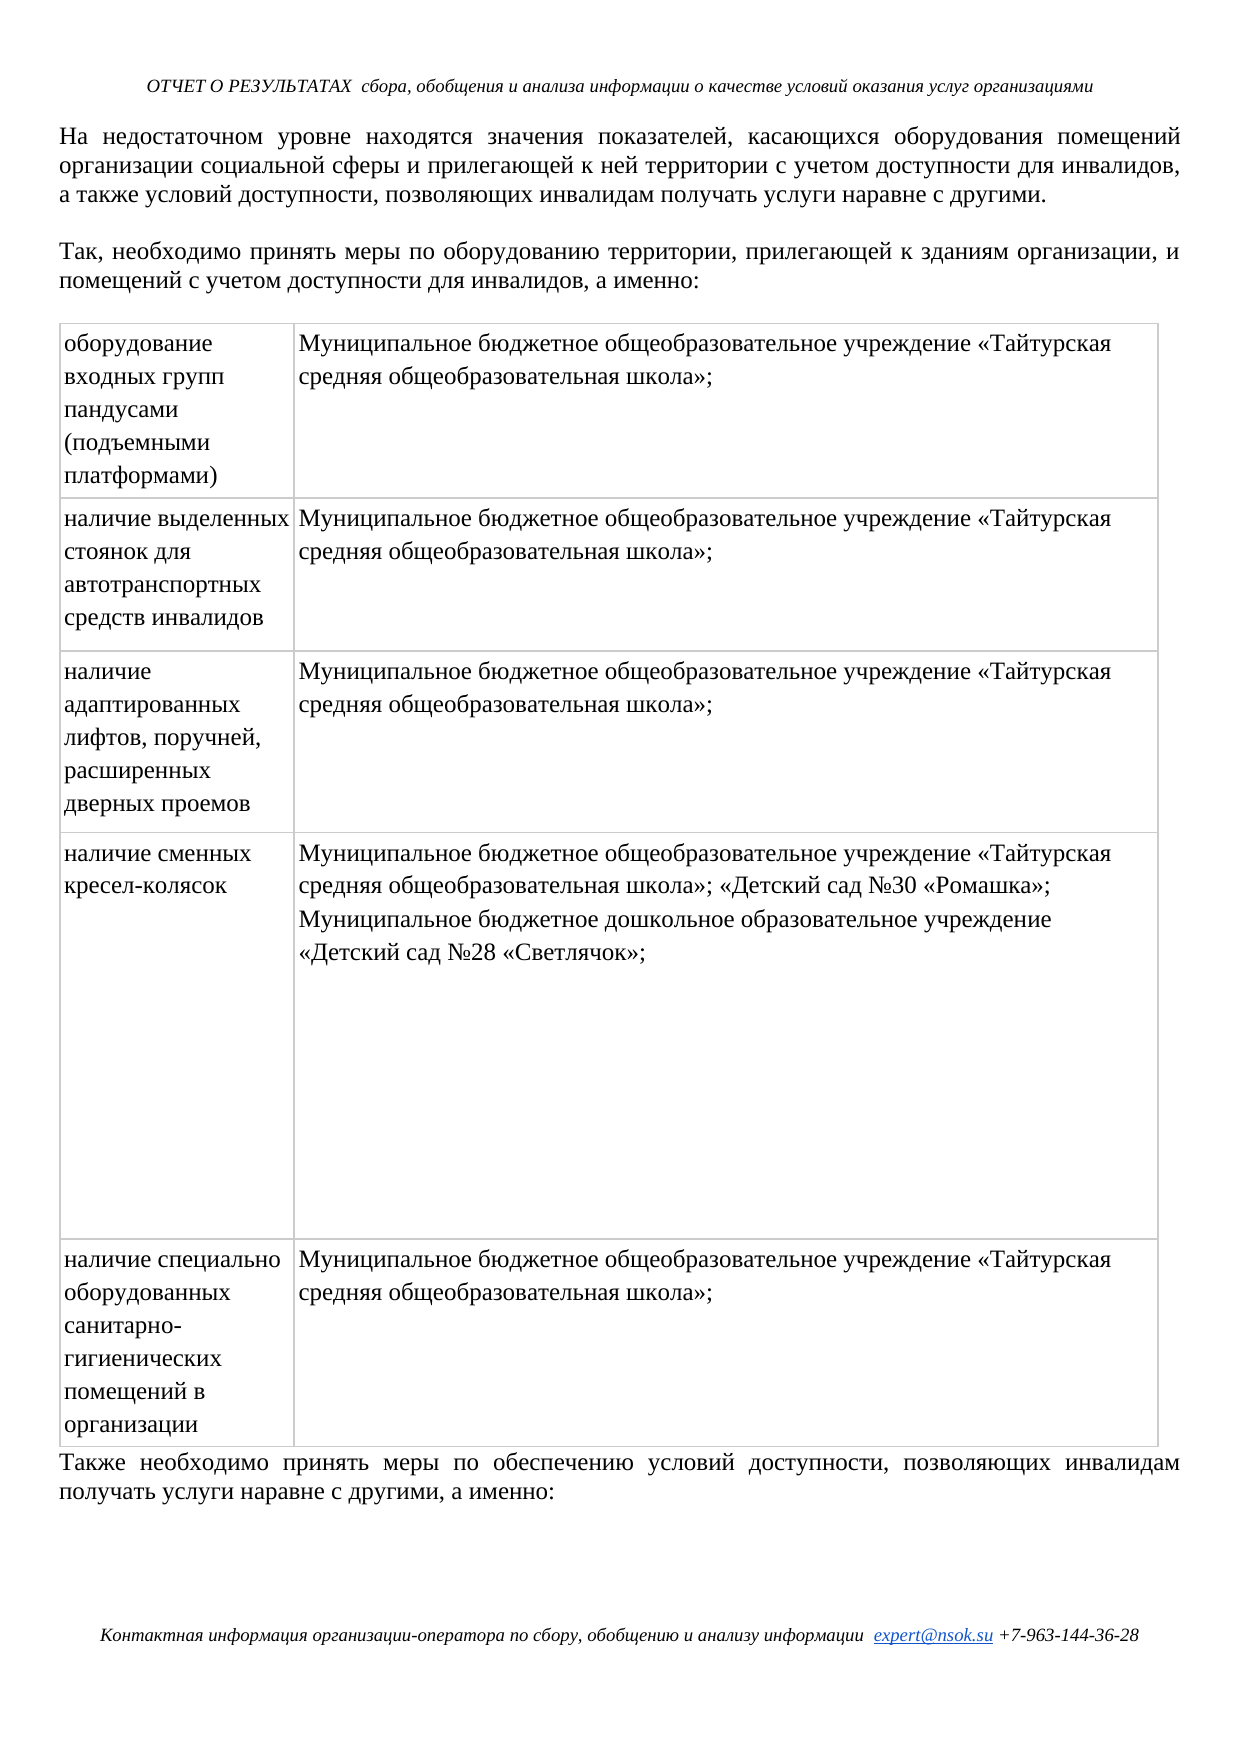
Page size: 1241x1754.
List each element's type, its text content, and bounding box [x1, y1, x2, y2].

table_cell Муниципальное бюджетное общеобразовательное учреждение «Тайтурская средняя общеобразовательная школа»; «Детский сад №30 «Ромашка»; Муниципальное бюджетное дошкольное образовательное учреждение «Детский сад №28 «Светлячок»; [295, 833, 1157, 1238]
table_cell Муниципальное бюджетное общеобразовательное учреждение «Тайтурская средняя общеобразовательная школа»; [295, 652, 1157, 832]
table_cell Муниципальное бюджетное общеобразовательное учреждение «Тайтурская средняя общеобразовательная школа»; [295, 499, 1157, 650]
text Также необходимо принять меры по обеспечению условий доступности, позволяющих инвалидам получать услуги наравне с другими, а именно: [59, 1447, 1181, 1505]
text На недостаточном уровне находятся значения показателей, касающихся оборудования помещений организации социальной сферы и прилегающей к ней территории с учетом доступности для инвалидов, а также условий доступности, позволяющих инвалидам получать услуги наравне с другими. [59, 121, 1181, 208]
table_header оборудование входных групп пандусами (подъемными платформами) [61, 324, 293, 497]
table_header Муниципальное бюджетное общеобразовательное учреждение «Тайтурская средняя общеобразовательная школа»; [295, 324, 1157, 497]
table_cell наличие специально оборудованных санитарно-гигиенических помещений в организации [61, 1240, 293, 1446]
table_cell наличие выделенных стоянок для автотранспортных средств инвалидов [61, 499, 293, 650]
table_cell наличие адаптированных лифтов, поручней, расширенных дверных проемов [61, 652, 293, 832]
text Так, необходимо принять меры по оборудованию территории, прилегающей к зданиям организации, и помещений с учетом доступности для инвалидов, а именно: [59, 236, 1181, 294]
table_cell Муниципальное бюджетное общеобразовательное учреждение «Тайтурская средняя общеобразовательная школа»; [295, 1240, 1157, 1446]
table_cell наличие сменных кресел-колясок [61, 833, 293, 1238]
